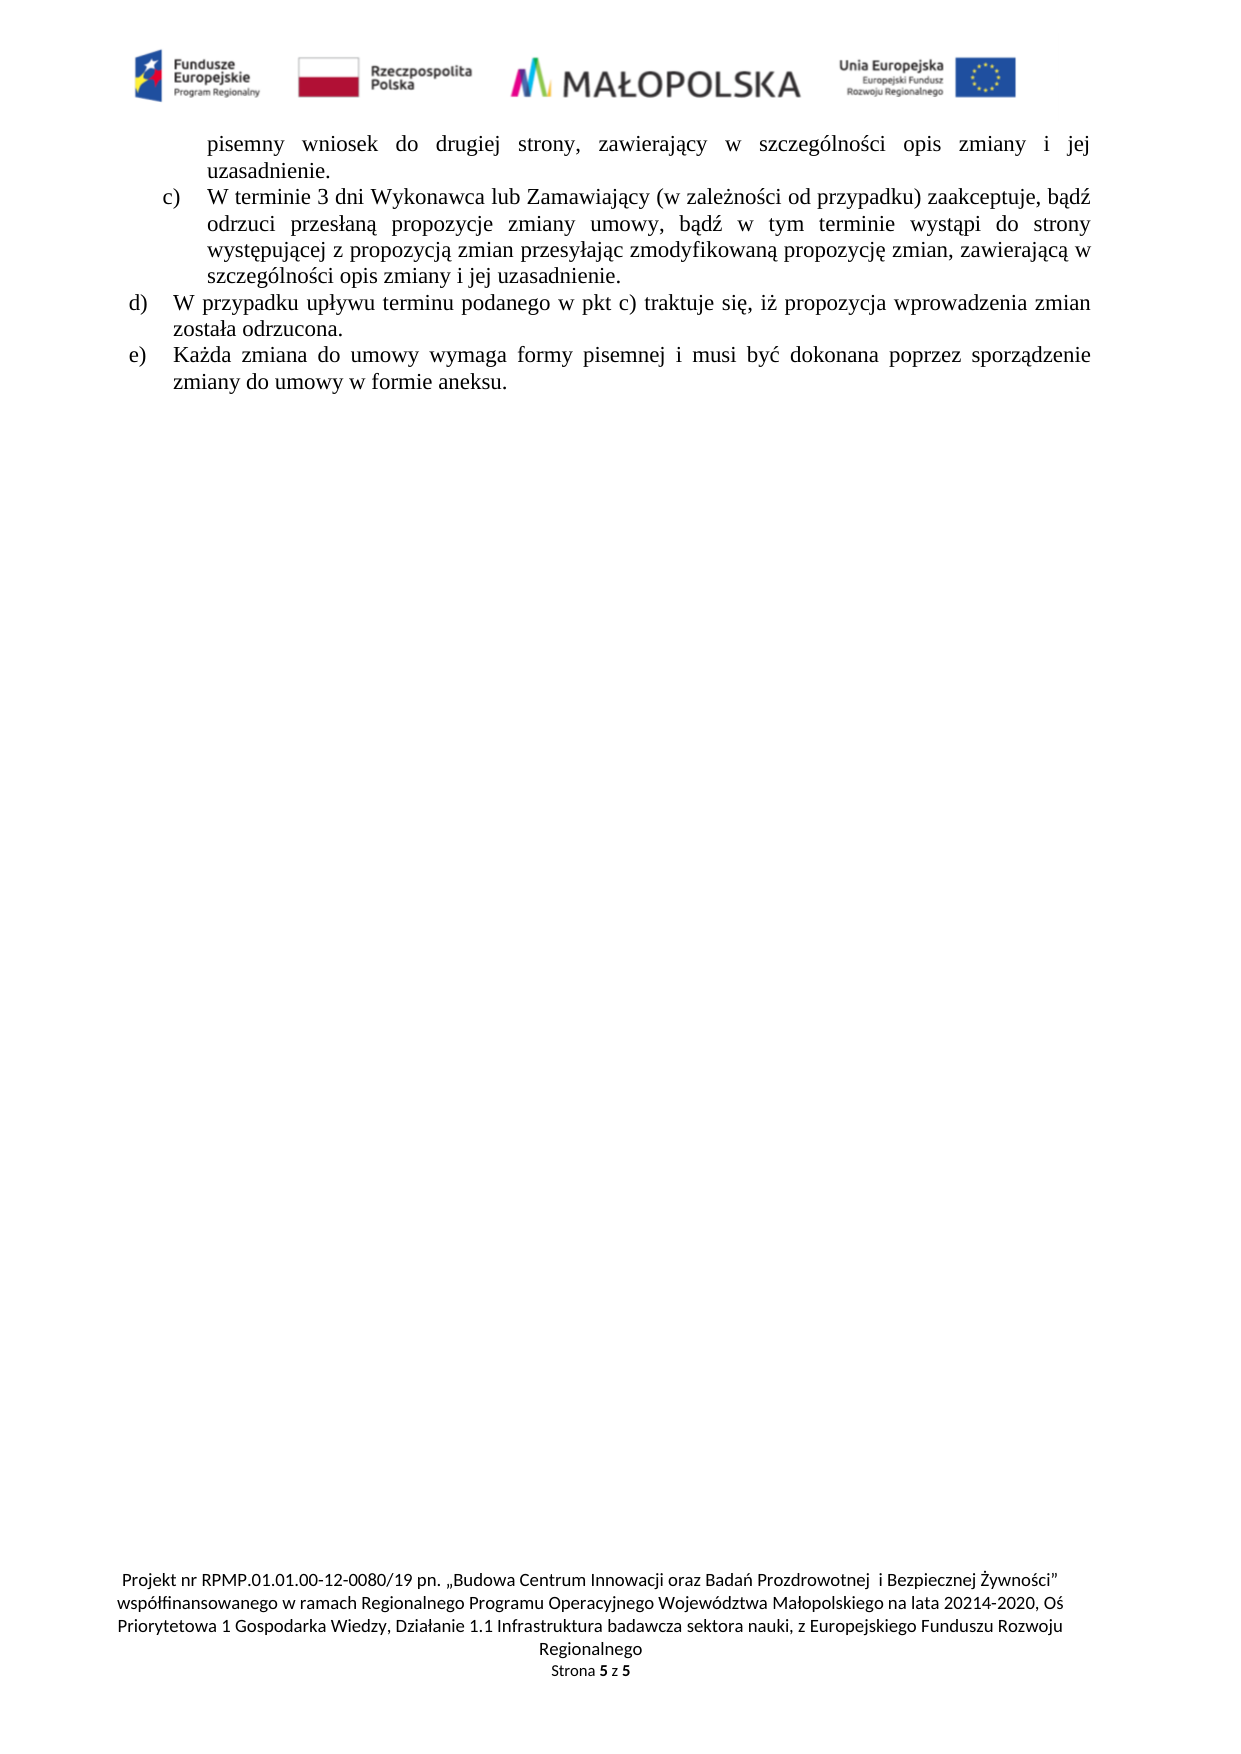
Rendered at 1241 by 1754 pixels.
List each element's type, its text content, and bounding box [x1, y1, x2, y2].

list W terminie 3 dni Wykonawca lub Zamawiający (w zależności od przypadku) zaakceptuje, bądź odrzuci przesłaną propozycje zmiany umowy, bądź w tym terminie wystąpi do strony występującej z propozycją zmian przesyłając zmodyfikowaną propozycję zmian, zawierającą w szczególności opis zmiany i jej uzasadnienie. [162, 183, 1092, 289]
picture [114, 33, 1060, 121]
list W przypadku upływu terminu podanego w pkt c) traktuje się, iż propozycja wprowadzenia zmian została odrzucona. [128, 289, 1092, 341]
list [162, 131, 1092, 183]
list Każda zmiana do umowy wymaga formy pisemnej i musi być dokonana poprzez sporządzenie zmiany do umowy w formie aneksu. [128, 341, 1092, 394]
